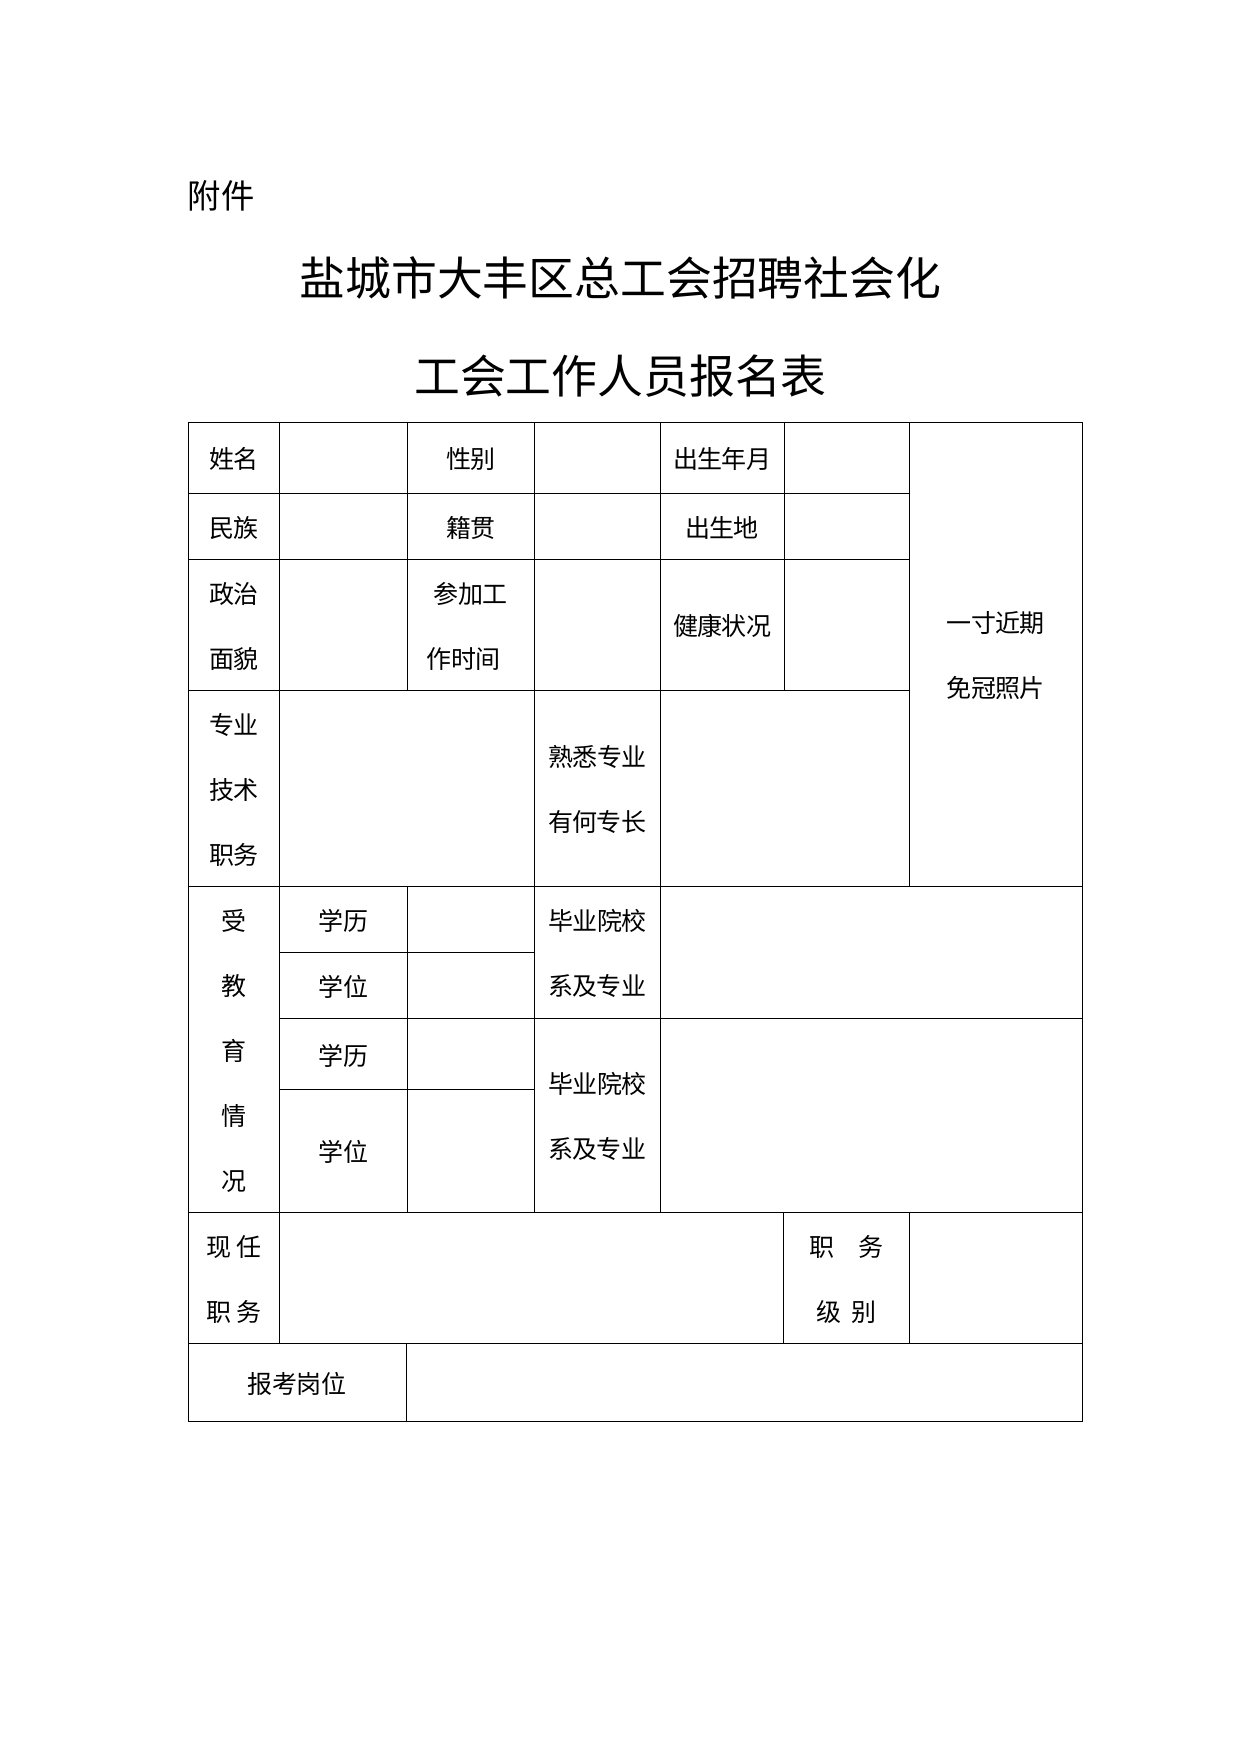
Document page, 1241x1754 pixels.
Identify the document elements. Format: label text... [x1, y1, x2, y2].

table_cell [910, 1213, 1082, 1343]
table_cell 专业技术职务 [189, 691, 279, 886]
table_cell 学历 [280, 887, 407, 952]
table_cell 学位 [280, 953, 407, 1018]
table_cell 参加工 作时间 [408, 560, 534, 690]
table_cell [785, 560, 909, 690]
table_cell 现 任 职 务 [189, 1213, 279, 1343]
table_header [785, 423, 909, 493]
text 工会工作人员报名表 [187, 324, 1053, 422]
table_cell [535, 494, 660, 559]
table_cell 健康状况 [661, 560, 784, 690]
table_header [535, 423, 660, 493]
table_cell 学位 [280, 1090, 407, 1212]
table_cell 受 教 育 情 况 [189, 887, 279, 1212]
table_cell 政治面貌 [189, 560, 279, 690]
table_cell [280, 494, 407, 559]
table_cell [280, 691, 534, 886]
text 附件 [187, 162, 1053, 227]
table_cell [407, 1344, 1082, 1421]
table_header 出生年月 [661, 423, 784, 493]
table_cell 熟悉专业有何专长 [535, 691, 660, 886]
table_cell 学历 [280, 1019, 407, 1089]
table_cell 籍贯 [408, 494, 534, 559]
table_header 性别 [408, 423, 534, 493]
table_header [280, 423, 407, 493]
table_cell 职 务 级 别 [784, 1213, 909, 1343]
table_cell 毕业院校系及专业 [535, 1019, 660, 1212]
table_cell [408, 1019, 534, 1089]
table_cell 报考岗位 [189, 1344, 406, 1421]
table_cell [535, 560, 660, 690]
table_cell [661, 1019, 1082, 1212]
table_cell [661, 887, 1082, 1018]
table_cell 毕业院校系及专业 [535, 887, 660, 1018]
table_cell [661, 691, 909, 886]
table_cell 民族 [189, 494, 279, 559]
table_cell 出生地 [661, 494, 784, 559]
table_cell [280, 560, 407, 690]
table_cell [280, 1213, 783, 1343]
table_cell [408, 1090, 534, 1212]
table_header 一寸近期 免冠照片 [910, 423, 1082, 886]
text 盐城市大丰区总工会招聘社会化 [187, 227, 1053, 324]
table_cell [408, 953, 534, 1018]
table_cell [408, 887, 534, 952]
table_header 姓名 [189, 423, 279, 493]
table_cell [785, 494, 909, 559]
